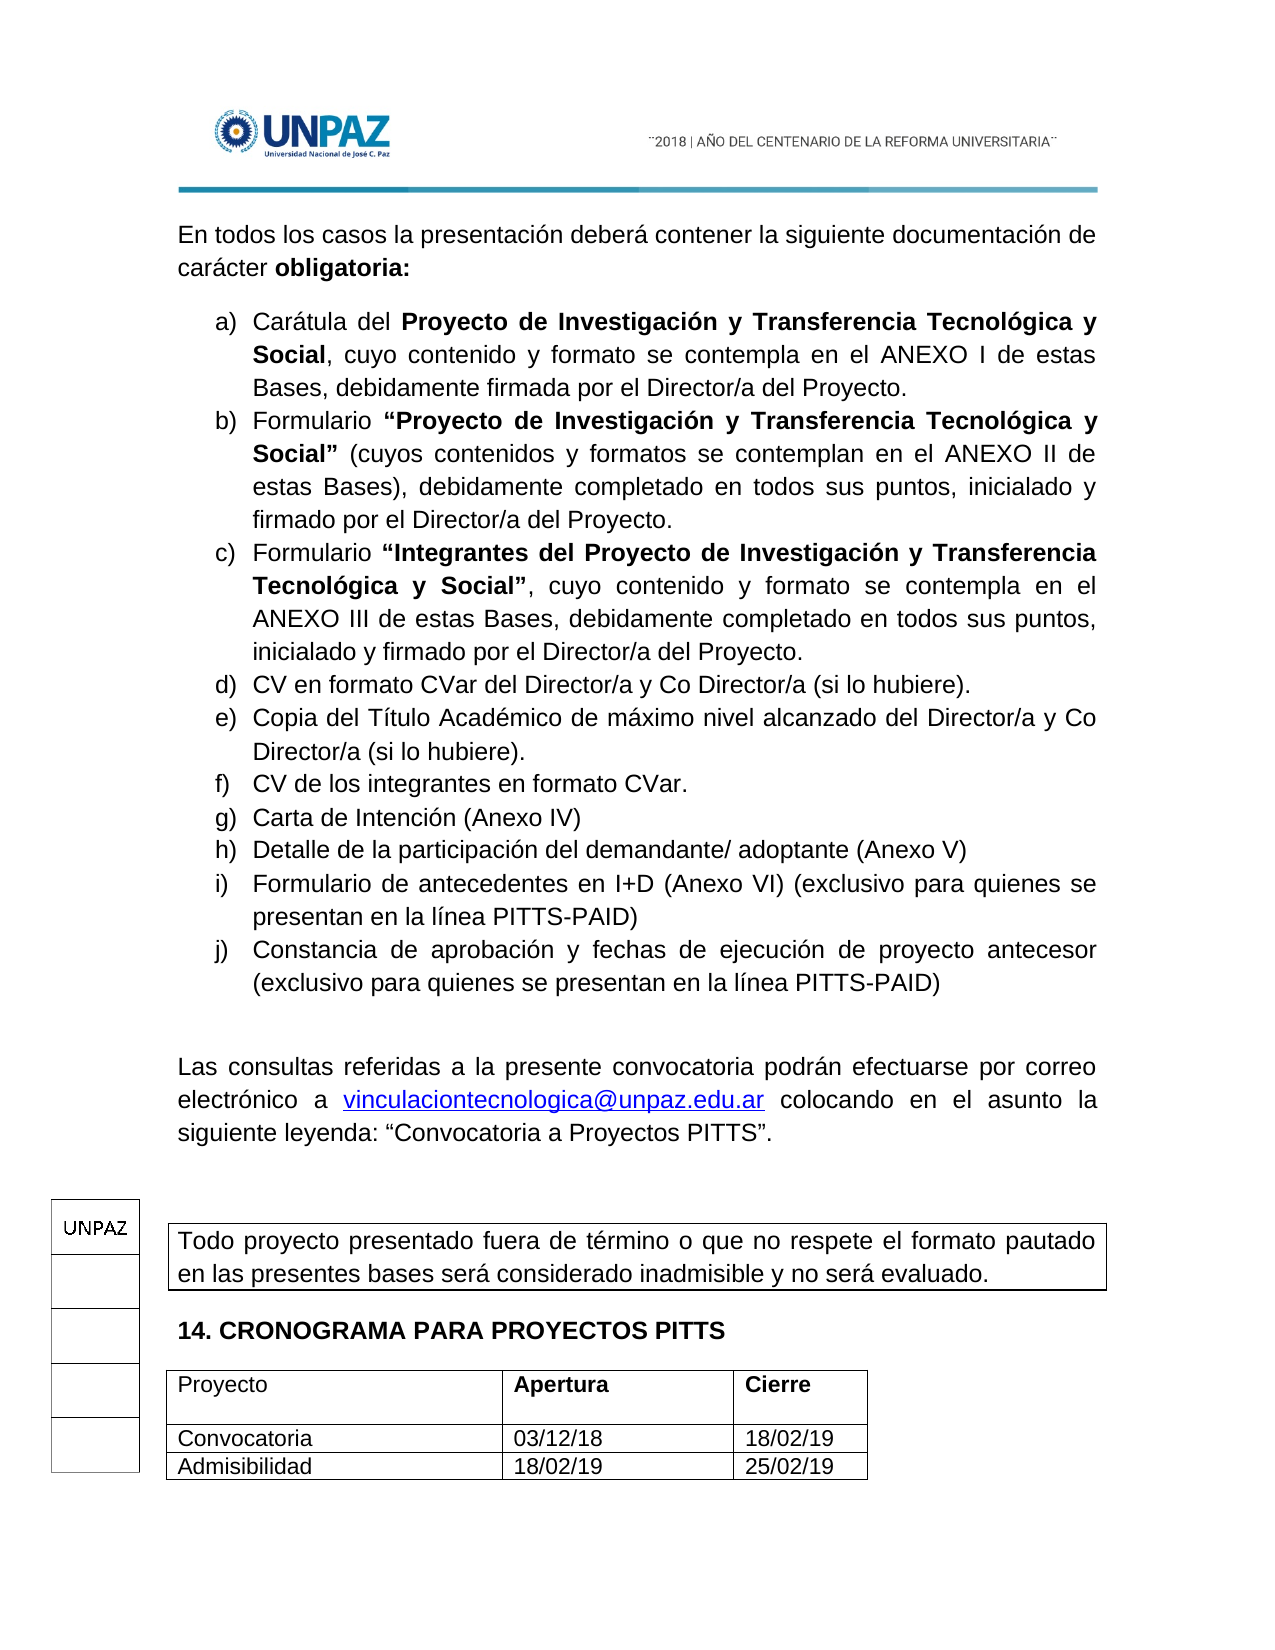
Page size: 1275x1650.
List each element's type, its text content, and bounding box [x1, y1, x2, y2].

table_cell Convocatoria [167, 1425, 502, 1452]
table_cell Admisibilidad [167, 1453, 502, 1479]
list Formulario de antecedentes en I+D (Anexo VI) (exclusivo para quienes se presentan en la línea PITTS-PAID) [215, 868, 1098, 930]
list Carátula del Proyecto de Investigación y Transferencia Tecnológica y Social, cuyo contenido y formato se contempla en el ANEXO I de estas Bases, debidamente firmada por el Director/a del Proyecto. [215, 307, 1098, 402]
text En todos los casos la presentación deberá contener la siguiente documentación de carácter obligatoria: [177, 220, 1098, 282]
picture [177, 73, 1098, 193]
list Carta de Intención (Anexo IV) [215, 802, 1098, 831]
table_header Proyecto [167, 1371, 502, 1424]
table_header Apertura [503, 1371, 733, 1424]
text 14. CRONOGRAMA PARA PROYECTOS PITTS [177, 1316, 1098, 1344]
list CV de los integrantes en formato CVar. [215, 769, 1098, 798]
table_cell 03/12/18 [503, 1425, 733, 1452]
table_header Cierre [734, 1371, 867, 1424]
text Las consultas referidas a la presente convocatoria podrán efectuarse por correo electrónico a vinculaciontecnologica@unpaz.edu.ar colocando en el asunto la siguiente leyenda: “Convocatoria a Proyectos PITTS”. [177, 1052, 1098, 1146]
table_cell 18/02/19 [503, 1453, 733, 1479]
list Detalle de la participación del demandante/ adoptante (Anexo V) [215, 836, 1098, 864]
table_cell 25/02/19 [734, 1453, 867, 1479]
list Formulario “Integrantes del Proyecto de Investigación y Transferencia Tecnológica y Social”, cuyo contenido y formato se contempla en el ANEXO III de estas Bases, debidamente completado en todos sus puntos, inicialado y firmado por el Director/a del Proyecto. [215, 538, 1098, 666]
table_cell 18/02/19 [734, 1425, 867, 1452]
list Constancia de aprobación y fechas de ejecución de proyecto antecesor (exclusivo para quienes se presentan en la línea PITTS-PAID) [215, 934, 1098, 996]
list Copia del Título Académico de máximo nivel alcanzado del Director/a y Co Director/a (si lo hubiere). [215, 703, 1098, 765]
list CV en formato CVar del Director/a y Co Director/a (si lo hubiere). [215, 670, 1098, 699]
text Todo proyecto presentado fuera de término o que no respete el formato pautado en las presentes bases será considerado inadmisible y no será evaluado. [169, 1224, 1106, 1289]
list Formulario “Proyecto de Investigación y Transferencia Tecnológica y Social” (cuyos contenidos y formatos se contemplan en el ANEXO II de estas Bases), debidamente completado en todos sus puntos, inicialado y firmado por el Director/a del Proyecto. [215, 406, 1098, 534]
